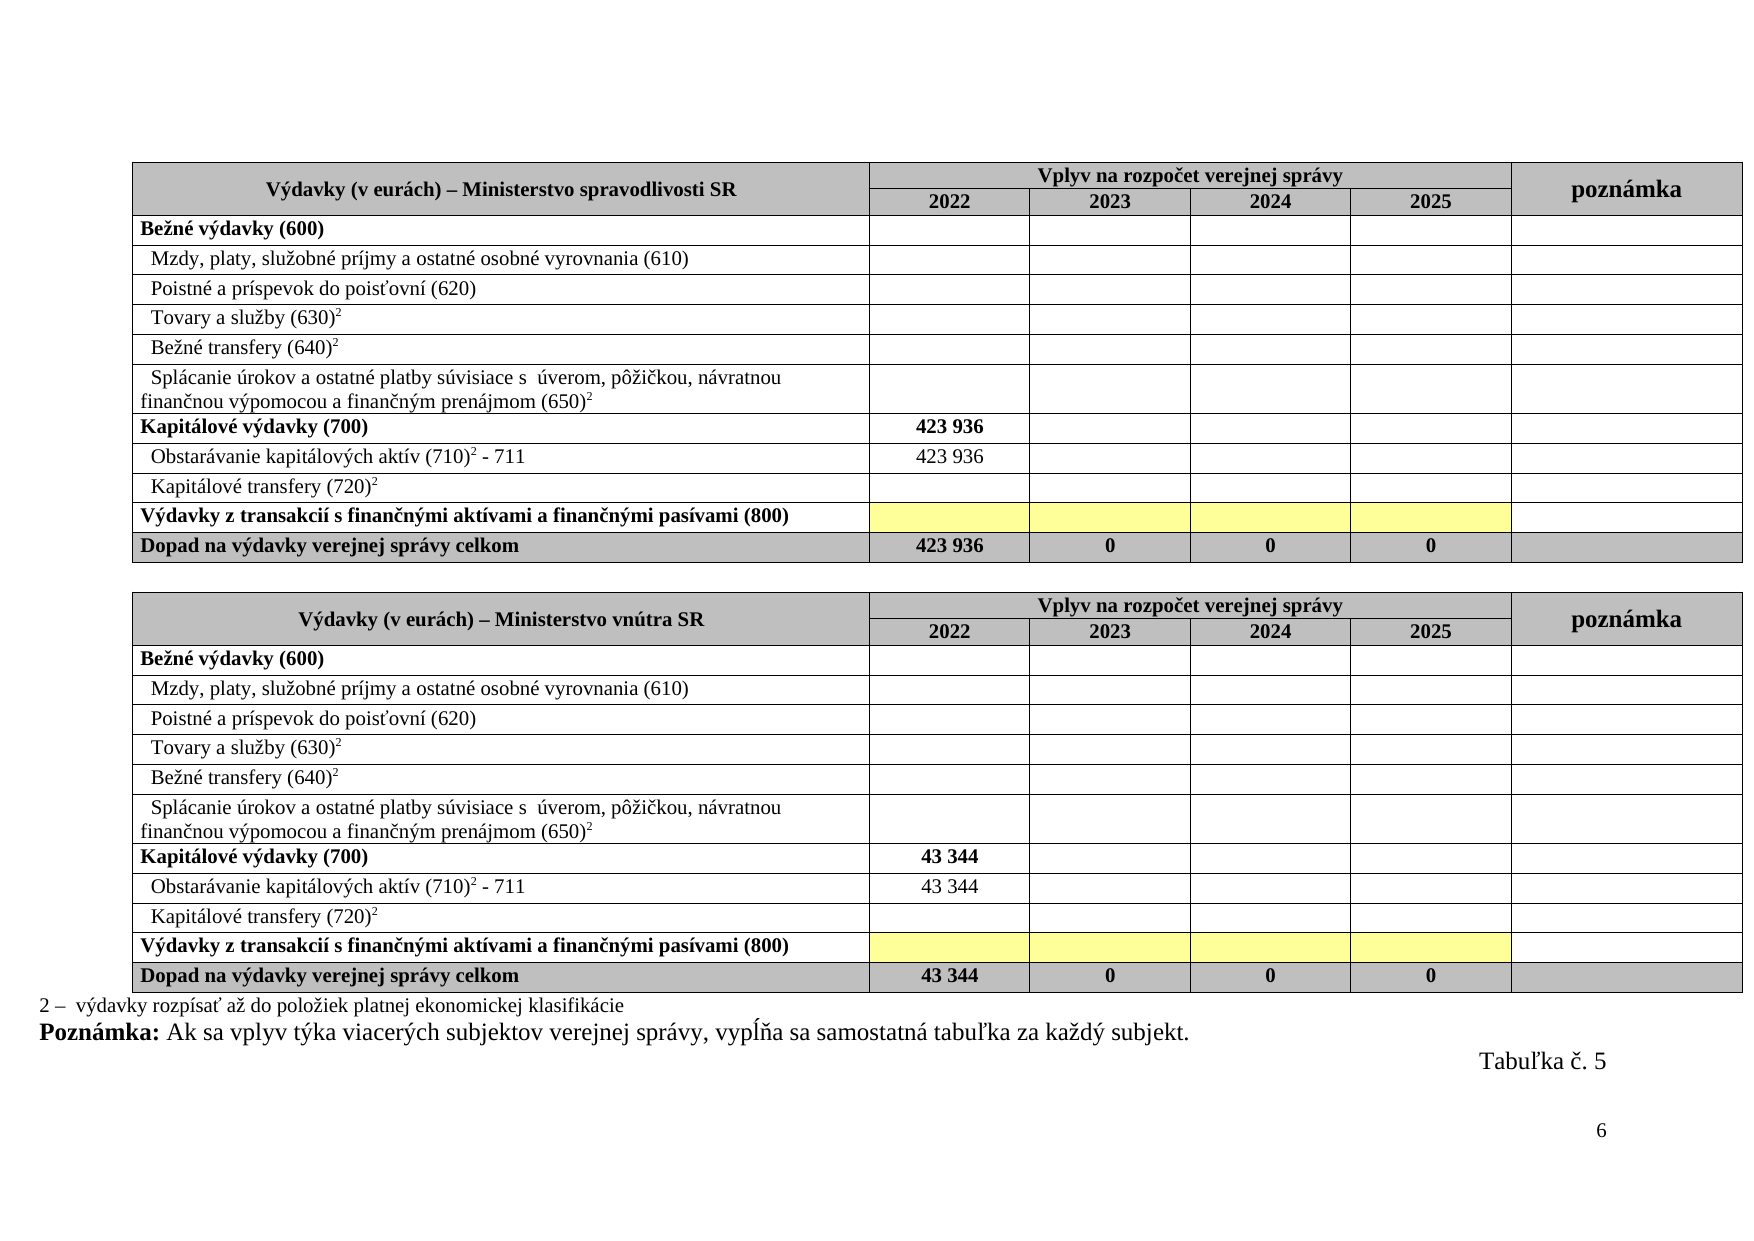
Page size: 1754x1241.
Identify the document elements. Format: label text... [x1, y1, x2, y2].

table_header poznámka [1512, 163, 1742, 215]
table_cell [1030, 246, 1190, 274]
table_header poznámka [1512, 593, 1742, 645]
table_cell Bežné transfery (640)2 [133, 765, 869, 794]
table_cell 2024 [1191, 619, 1350, 645]
text Tabuľka č. 5 [133, 1046, 1606, 1074]
table_header Vplyv na rozpočet verejnej správy [870, 163, 1511, 188]
table_cell [1191, 305, 1350, 334]
table_cell [1512, 335, 1742, 364]
table_cell [1030, 795, 1190, 843]
table_cell [1351, 503, 1511, 532]
table_cell Výdavky z transakcií s finančnými aktívami a finančnými pasívami (800) [133, 933, 869, 962]
table_cell [1191, 335, 1350, 364]
table_cell Mzdy, platy, služobné príjmy a ostatné osobné vyrovnania (610) [133, 676, 869, 704]
table_cell [870, 503, 1029, 532]
table_cell [1191, 503, 1350, 532]
table_cell [1512, 874, 1742, 902]
table_cell [1030, 735, 1190, 764]
table_cell Dopad na výdavky verejnej správy celkom [133, 963, 869, 992]
table_cell 43 344 [870, 874, 1029, 902]
table_cell 43 344 [870, 963, 1029, 992]
table_cell [1351, 933, 1511, 962]
table_cell [1512, 216, 1742, 244]
table_cell [1512, 844, 1742, 873]
table_cell [870, 365, 1029, 413]
table_cell [1030, 474, 1190, 502]
table_cell [1351, 735, 1511, 764]
table_cell [1030, 646, 1190, 674]
table_cell [870, 474, 1029, 502]
table_cell Kapitálové výdavky (700) [133, 414, 869, 443]
table_cell [1191, 414, 1350, 443]
table_cell [1351, 365, 1511, 413]
table_cell [1191, 246, 1350, 274]
table_cell 2024 [1191, 189, 1350, 215]
table_cell Tovary a služby (630)2 [133, 735, 869, 764]
table_cell [870, 933, 1029, 962]
table_cell [1512, 904, 1742, 932]
table_cell [1512, 305, 1742, 334]
table_cell [870, 705, 1029, 734]
table_cell [870, 246, 1029, 274]
table_cell [1191, 646, 1350, 674]
table_cell [1512, 503, 1742, 532]
table_cell Bežné výdavky (600) [133, 216, 869, 244]
table_cell [1030, 275, 1190, 304]
table_cell Poistné a príspevok do poisťovní (620) [133, 275, 869, 304]
table_cell [1030, 335, 1190, 364]
table_header Vplyv na rozpočet verejnej správy [870, 593, 1511, 618]
table_cell Poistné a príspevok do poisťovní (620) [133, 705, 869, 734]
table_cell [1512, 933, 1742, 962]
table_header Výdavky (v eurách) – Ministerstvo vnútra SR [133, 593, 869, 645]
table_cell [1512, 765, 1742, 794]
table_cell [1512, 646, 1742, 674]
table_cell [1512, 246, 1742, 274]
table_cell [1512, 444, 1742, 472]
table_cell [1191, 735, 1350, 764]
table_cell [1351, 844, 1511, 873]
table_cell [1512, 474, 1742, 502]
table_cell [1030, 874, 1190, 902]
table_cell [1191, 844, 1350, 873]
table_cell 0 [1351, 533, 1511, 562]
table_cell 2025 [1351, 189, 1511, 215]
table_cell [1351, 275, 1511, 304]
table_cell [1351, 305, 1511, 334]
table_cell 2023 [1030, 189, 1190, 215]
table_cell [1191, 795, 1350, 843]
table_cell Bežné výdavky (600) [133, 646, 869, 674]
table_cell [870, 646, 1029, 674]
table_cell [1351, 216, 1511, 244]
table_cell [1512, 795, 1742, 843]
table_cell [1030, 365, 1190, 413]
table_cell 0 [1191, 533, 1350, 562]
table_cell [1191, 275, 1350, 304]
text 2 – výdavky rozpísať až do položiek platnej ekonomickej klasifikácie [39, 993, 1606, 1017]
table_cell [1351, 474, 1511, 502]
table_cell [1030, 765, 1190, 794]
table_cell [1191, 933, 1350, 962]
text Poznámka: Ak sa vplyv týka viacerých subjektov verejnej správy, vypĺňa sa samostatná tabuľka za každý subjekt. [39, 1017, 1606, 1046]
table_cell [1512, 676, 1742, 704]
table_cell [1030, 705, 1190, 734]
table_cell [1191, 874, 1350, 902]
table_cell [1512, 275, 1742, 304]
table_cell [1191, 365, 1350, 413]
table_cell Splácanie úrokov a ostatné platby súvisiace s úverom, pôžičkou, návratnou finančnou výpomocou a finančným prenájmom (650)2 [133, 795, 869, 843]
table_cell [870, 795, 1029, 843]
table_cell [1351, 765, 1511, 794]
table_cell Mzdy, platy, služobné príjmy a ostatné osobné vyrovnania (610) [133, 246, 869, 274]
table_cell [1512, 414, 1742, 443]
table_cell [1351, 874, 1511, 902]
table_cell [1191, 216, 1350, 244]
table_cell [1030, 676, 1190, 704]
table_cell 2023 [1030, 619, 1190, 645]
table_cell [1351, 904, 1511, 932]
table_cell [870, 335, 1029, 364]
table_cell [1030, 844, 1190, 873]
table_cell 423 936 [870, 444, 1029, 472]
table_cell 2022 [870, 189, 1029, 215]
table_cell [870, 305, 1029, 334]
table_cell [870, 676, 1029, 704]
table_cell [1191, 676, 1350, 704]
table_cell Splácanie úrokov a ostatné platby súvisiace s úverom, pôžičkou, návratnou finančnou výpomocou a finančným prenájmom (650)2 [133, 365, 869, 413]
table_cell [870, 275, 1029, 304]
table_cell [1191, 705, 1350, 734]
table_cell [1351, 676, 1511, 704]
table_cell [1512, 365, 1742, 413]
table_cell [1351, 646, 1511, 674]
table_cell [1191, 765, 1350, 794]
table_cell [1030, 933, 1190, 962]
table_cell Bežné transfery (640)2 [133, 335, 869, 364]
table_cell 0 [1351, 963, 1511, 992]
table_cell [1030, 904, 1190, 932]
table_cell [1351, 414, 1511, 443]
table_cell Výdavky z transakcií s finančnými aktívami a finančnými pasívami (800) [133, 503, 869, 532]
table_cell [1030, 305, 1190, 334]
table_cell [1512, 963, 1742, 992]
table_cell 423 936 [870, 414, 1029, 443]
table_cell Tovary a služby (630)2 [133, 305, 869, 334]
table_cell Kapitálové výdavky (700) [133, 844, 869, 873]
table_cell 2022 [870, 619, 1029, 645]
table_cell [1191, 474, 1350, 502]
table_cell 0 [1030, 963, 1190, 992]
table_cell 0 [1030, 533, 1190, 562]
table_header Výdavky (v eurách) – Ministerstvo spravodlivosti SR [133, 163, 869, 215]
table_cell 423 936 [870, 533, 1029, 562]
table_cell Kapitálové transfery (720)2 [133, 904, 869, 932]
table_cell [870, 216, 1029, 244]
table_cell [1512, 735, 1742, 764]
table_cell 0 [1191, 963, 1350, 992]
table_cell [1191, 444, 1350, 472]
table_cell Dopad na výdavky verejnej správy celkom [133, 533, 869, 562]
table_cell Kapitálové transfery (720)2 [133, 474, 869, 502]
table_cell [870, 735, 1029, 764]
table_cell 2025 [1351, 619, 1511, 645]
table_cell [870, 904, 1029, 932]
table_cell 43 344 [870, 844, 1029, 873]
table_cell [1351, 705, 1511, 734]
table_cell [1030, 444, 1190, 472]
table_cell [1351, 335, 1511, 364]
table_cell [1512, 705, 1742, 734]
table_cell Obstarávanie kapitálových aktív (710)2 - 711 [133, 444, 869, 472]
table_cell [1351, 795, 1511, 843]
table_cell [1351, 444, 1511, 472]
table_cell [870, 765, 1029, 794]
table_cell Obstarávanie kapitálových aktív (710)2 - 711 [133, 874, 869, 902]
table_cell [1351, 246, 1511, 274]
table_cell [1191, 904, 1350, 932]
table_cell [1030, 414, 1190, 443]
table_cell [1512, 533, 1742, 562]
table_cell [1030, 216, 1190, 244]
table_cell [1030, 503, 1190, 532]
